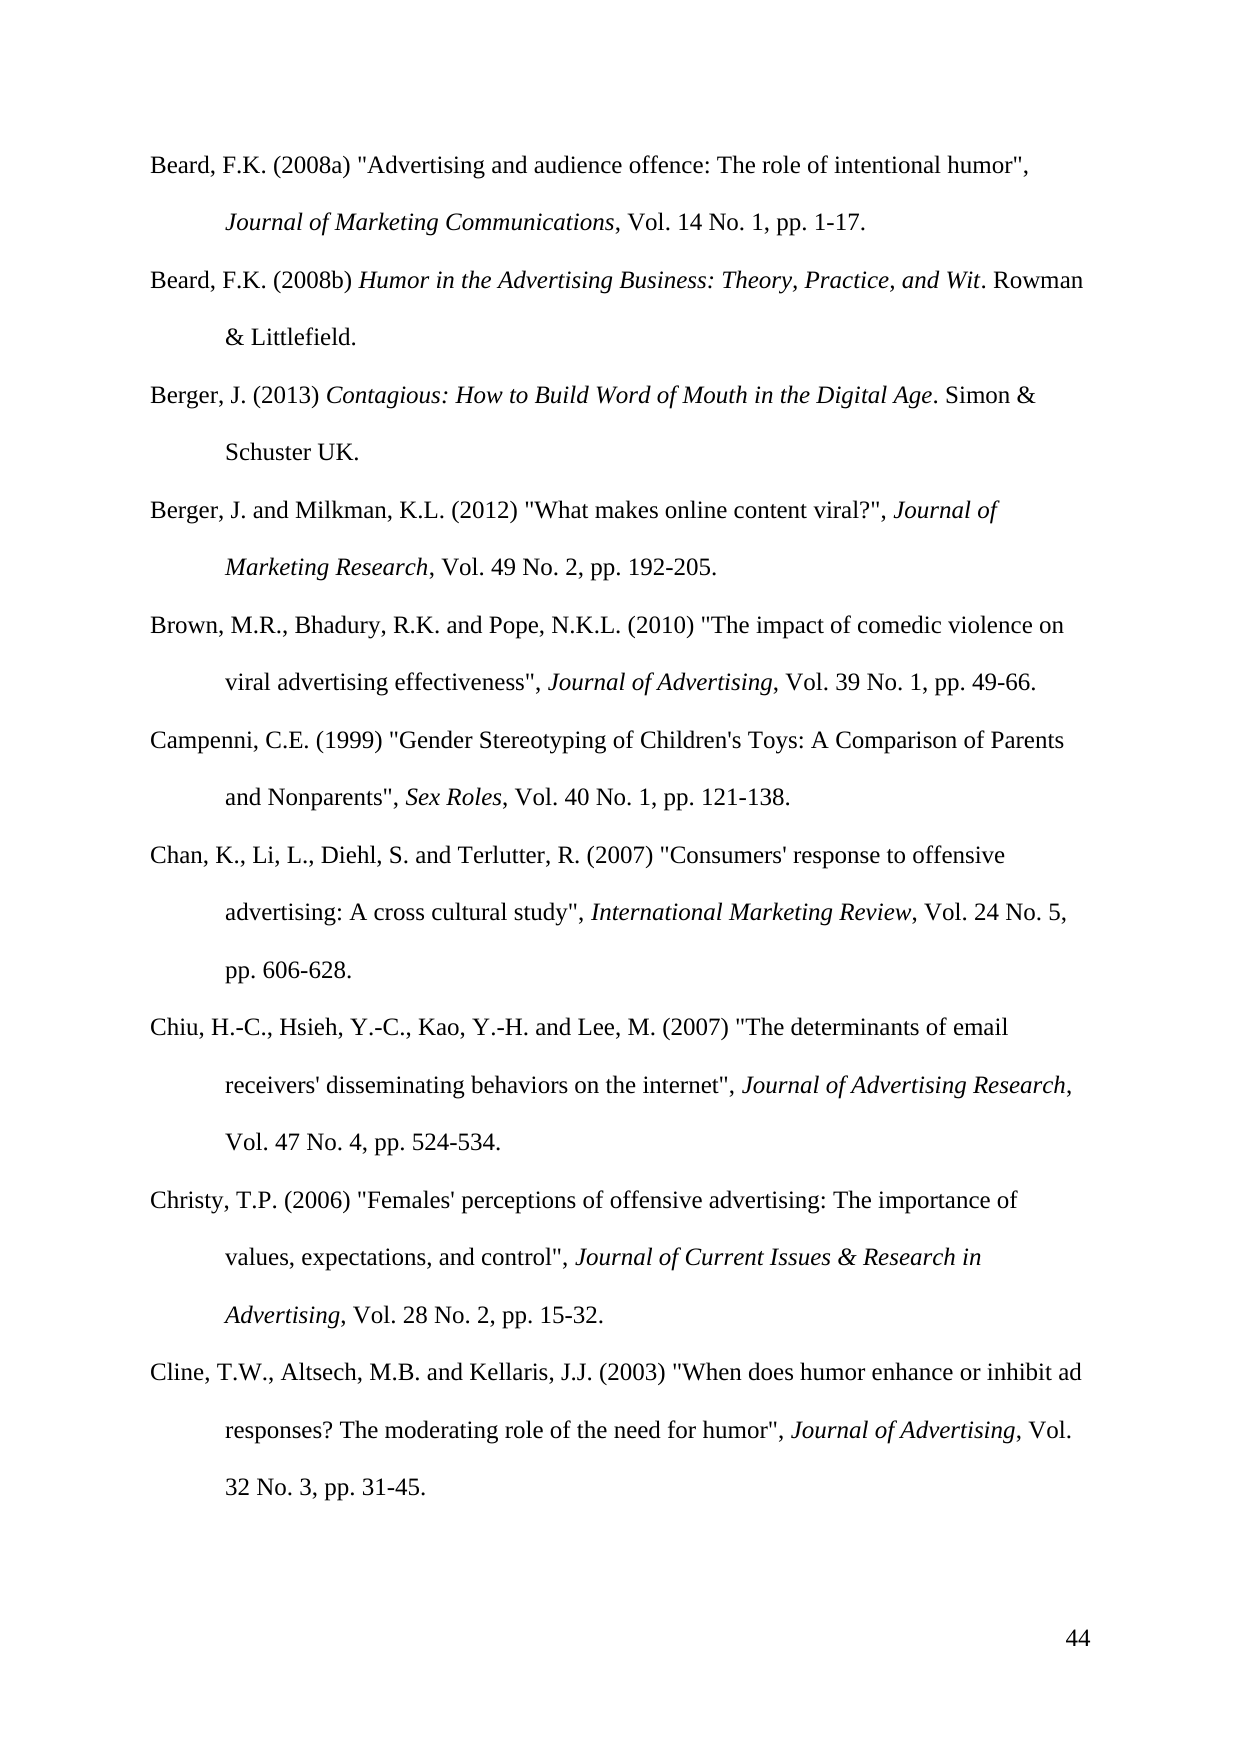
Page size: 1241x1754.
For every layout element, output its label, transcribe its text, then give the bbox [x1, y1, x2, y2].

text Cline, T.W., Altsech, M.B. and Kellaris, J.J. (2003) "When does humor enhance or inhibit ad responses? The moderating role of the need for humor", Journal of Advertising, Vol. 32 No. 3, pp. 31-45. [150, 1357, 1090, 1501]
text Berger, J. and Milkman, K.L. (2012) "What makes online content viral?", Journal of Marketing Research, Vol. 49 No. 2, pp. 192-205. [150, 495, 1090, 581]
text Christy, T.P. (2006) "Females' perceptions of offensive advertising: The importance of values, expectations, and control", Journal of Current Issues & Research in Advertising, Vol. 28 No. 2, pp. 15-32. [150, 1185, 1090, 1329]
text Berger, J. (2013) Contagious: How to Build Word of Mouth in the Digital Age. Simon & Schuster UK. [150, 380, 1090, 466]
text Beard, F.K. (2008a) "Advertising and audience offence: The role of intentional humor", Journal of Marketing Communications, Vol. 14 No. 1, pp. 1-17. [150, 150, 1090, 236]
text Beard, F.K. (2008b) Humor in the Advertising Business: Theory, Practice, and Wit. Rowman & Littlefield. [150, 265, 1090, 351]
text Brown, M.R., Bhadury, R.K. and Pope, N.K.L. (2010) "The impact of comedic violence on viral advertising effectiveness", Journal of Advertising, Vol. 39 No. 1, pp. 49-66. [150, 610, 1090, 696]
text Campenni, C.E. (1999) "Gender Stereotyping of Children's Toys: A Comparison of Parents and Nonparents", Sex Roles, Vol. 40 No. 1, pp. 121-138. [150, 725, 1090, 811]
text Chan, K., Li, L., Diehl, S. and Terlutter, R. (2007) "Consumers' response to offensive advertising: A cross cultural study", International Marketing Review, Vol. 24 No. 5, pp. 606-628. [150, 840, 1090, 984]
text Chiu, H.-C., Hsieh, Y.-C., Kao, Y.-H. and Lee, M. (2007) "The determinants of email receivers' disseminating behaviors on the internet", Journal of Advertising Research, Vol. 47 No. 4, pp. 524-534. [150, 1012, 1090, 1156]
